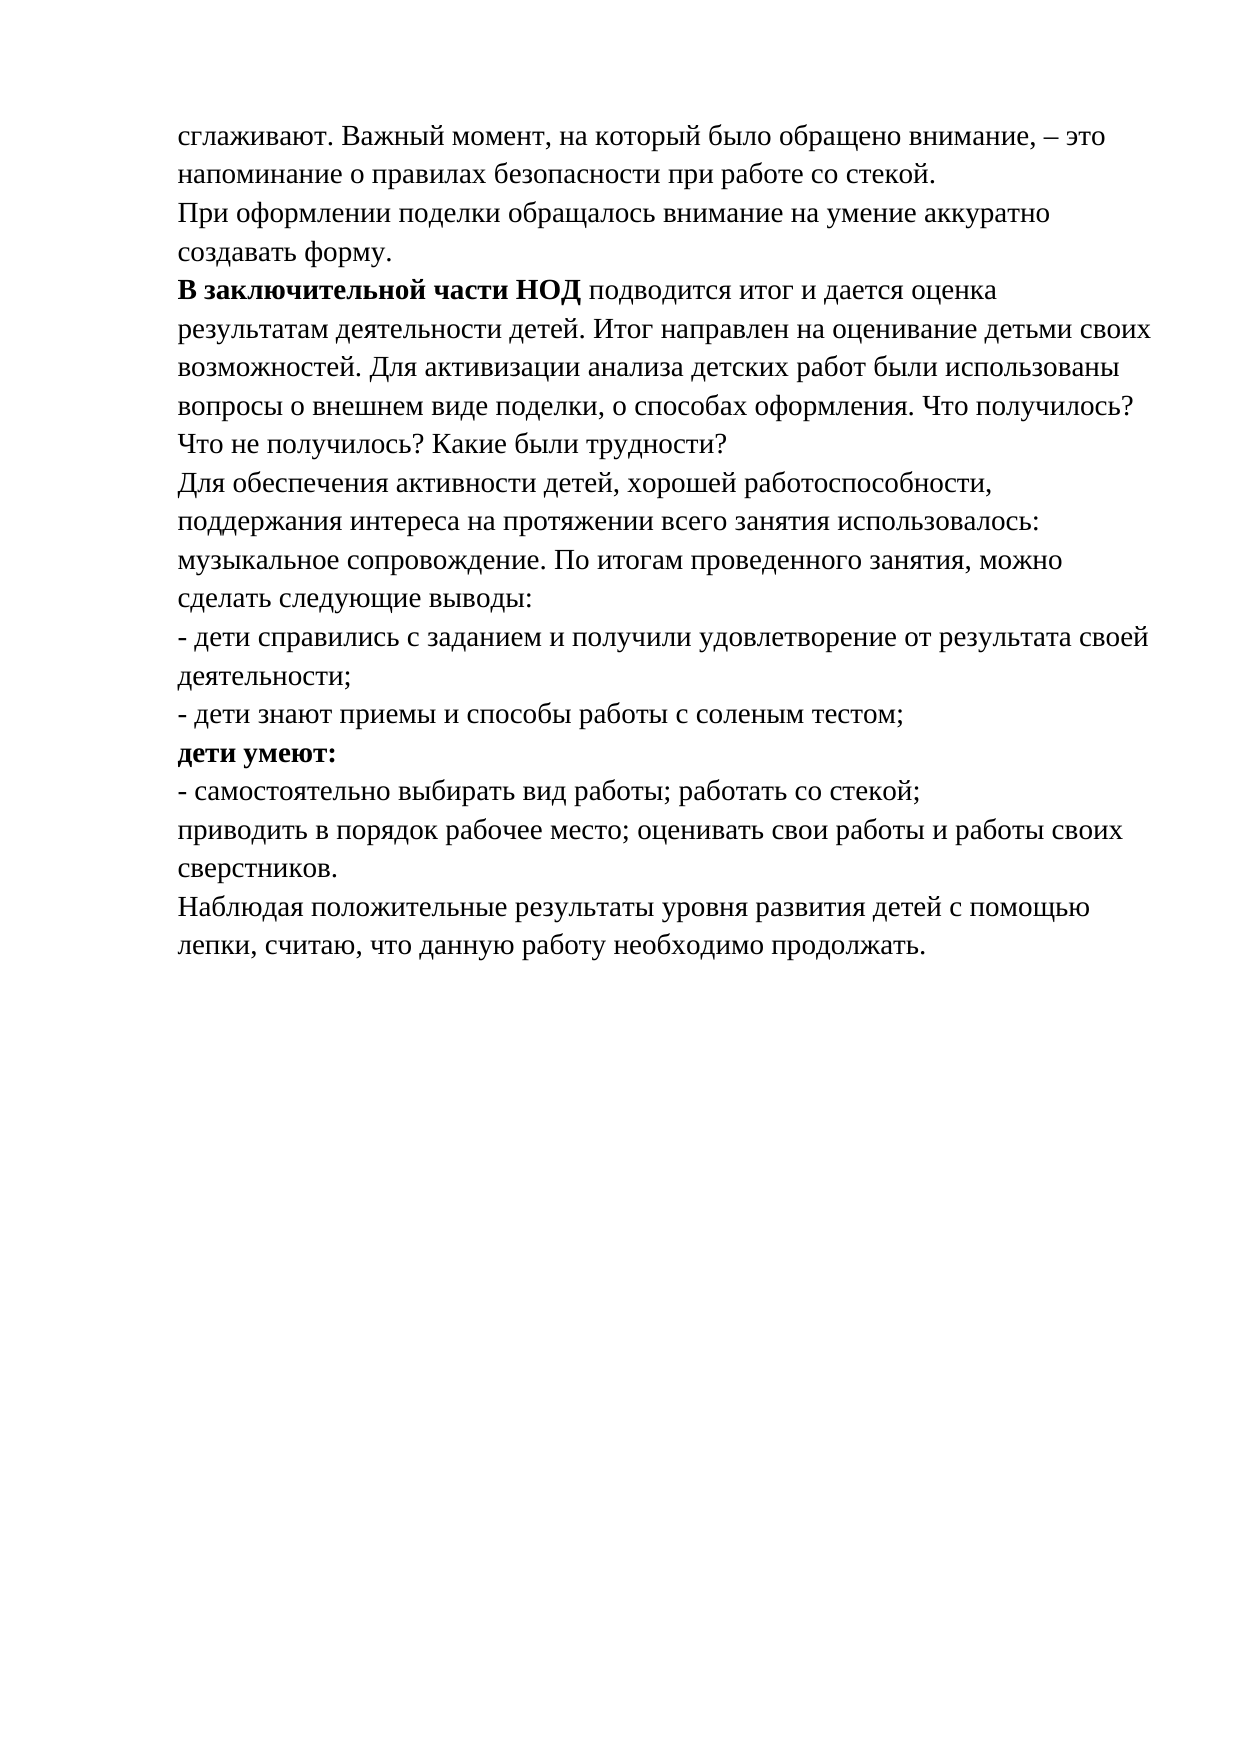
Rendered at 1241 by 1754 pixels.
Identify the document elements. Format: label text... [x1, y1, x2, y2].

text Для обеспечения активности детей, хорошей работоспособности, поддержания интереса на протяжении всего занятия использовалось: музыкальное сопровождение. По итогам проведенного занятия, можно сделать следующие выводы: [177, 465, 1152, 614]
text - дети знают приемы и способы работы с соленым тестом; [177, 696, 1152, 730]
text дети умеют: [177, 735, 1152, 768]
text - дети справились с заданием и получили удовлетворение от результата своей деятельности; [177, 619, 1152, 691]
text Наблюдая положительные результаты уровня развития детей с помощью лепки, считаю, что данную работу необходимо продолжать. [177, 889, 1152, 961]
text - самостоятельно выбирать вид работы; работать со стекой; [177, 773, 1152, 807]
text В заключительной части НОД подводится итог и дается оценка результатам деятельности детей. Итог направлен на оценивание детьми своих возможностей. Для активизации анализа детских работ были использованы вопросы о внешнем виде поделки, о способах оформления. Что получилось? Что не получилось? Какие были трудности? [177, 272, 1152, 460]
text приводить в порядок рабочее место; оценивать свои работы и работы своих сверстников. [177, 812, 1152, 884]
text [177, 118, 1152, 190]
text При оформлении поделки обращалось внимание на умение аккуратно создавать форму. [177, 195, 1152, 267]
